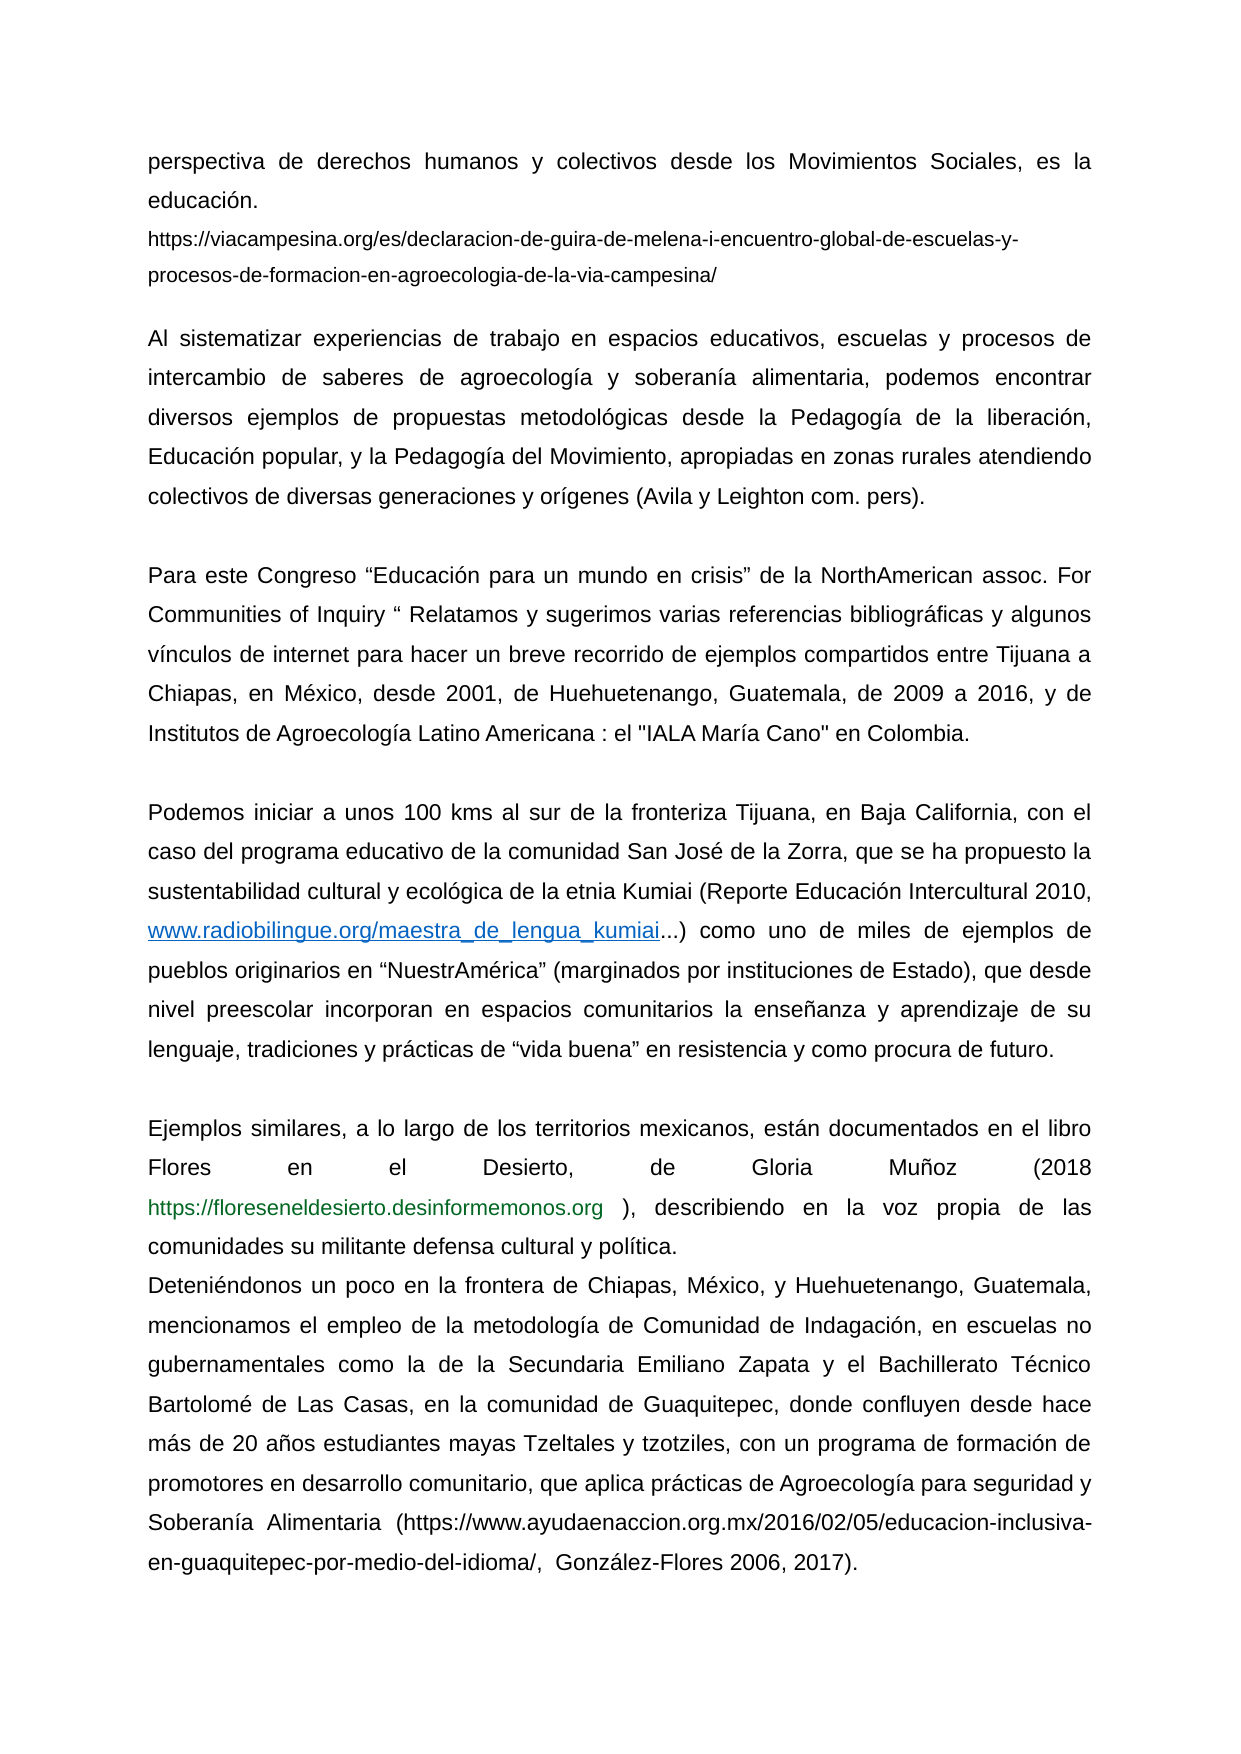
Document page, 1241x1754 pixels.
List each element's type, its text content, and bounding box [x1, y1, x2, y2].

text Deteniéndonos un poco en la frontera de Chiapas, México, y Huehuetenango, Guatemala, mencionamos el empleo de la metodología de Comunidad de Indagación, en escuelas no gubernamentales como la de la Secundaria Emiliano Zapata y el Bachillerato Técnico Bartolomé de Las Casas, en la comunidad de Guaquitepec, donde confluyen desde hace más de 20 años estudiantes mayas Tzeltales y tzotziles, con un programa de formación de promotores en desarrollo comunitario, que aplica prácticas de Agroecología para seguridad y Soberanía Alimentaria (https://www.ayudaenaccion.org.mx/2016/02/05/educacion-inclusiva-en-guaquitepec-por-medio-del-idioma/, González-Flores 2006, 2017). [148, 1272, 1092, 1575]
text Ejemplos similares, a lo largo de los territorios mexicanos, están documentados en el libro Flores en el Desierto, de Gloria Muñoz (2018 https://floreseneldesierto.desinformemonos.org ), describiendo en la voz propia de las comunidades su militante defensa cultural y política. [148, 1114, 1092, 1259]
text Para este Congreso “Educación para un mundo en crisis” de la NorthAmerican assoc. For Communities of Inquiry “ Relatamos y sugerimos varias referencias bibliográficas y algunos vínculos de internet para hacer un breve recorrido de ejemplos compartidos entre Tijuana a Chiapas, en México, desde 2001, de Huehuetenango, Guatemala, de 2009 a 2016, y de Institutos de Agroecología Latino Americana : el "IALA María Cano" en Colombia. [148, 562, 1092, 746]
text Al sistematizar experiencias de trabajo en espacios educativos, escuelas y procesos de intercambio de saberes de agroecología y soberanía alimentaria, podemos encontrar diversos ejemplos de propuestas metodológicas desde la Pedagogía de la liberación, Educación popular, y la Pedagogía del Movimiento, apropiadas en zonas rurales atendiendo colectivos de diversas generaciones y orígenes (Avila y Leighton com. pers). [148, 325, 1092, 509]
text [148, 148, 1092, 213]
text https://viacampesina.org/es/declaracion-de-guira-de-melena-i-encuentro-global-de-escuelas-y-procesos-de-formacion-en-agroecologia-de-la-via-campesina/ [148, 227, 1092, 287]
text Podemos iniciar a unos 100 kms al sur de la fronteriza Tijuana, en Baja California, con el caso del programa educativo de la comunidad San José de la Zorra, que se ha propuesto la sustentabilidad cultural y ecológica de la etnia Kumiai (Reporte Educación Intercultural 2010, www.radiobilingue.org/maestra_de_lengua_kumiai...) como uno de miles de ejemplos de pueblos originarios en “NuestrAmérica” (marginados por instituciones de Estado), que desde nivel preescolar incorporan en espacios comunitarios la enseñanza y aprendizaje de su lenguaje, tradiciones y prácticas de “vida buena” en resistencia y como procura de futuro. [148, 799, 1092, 1062]
